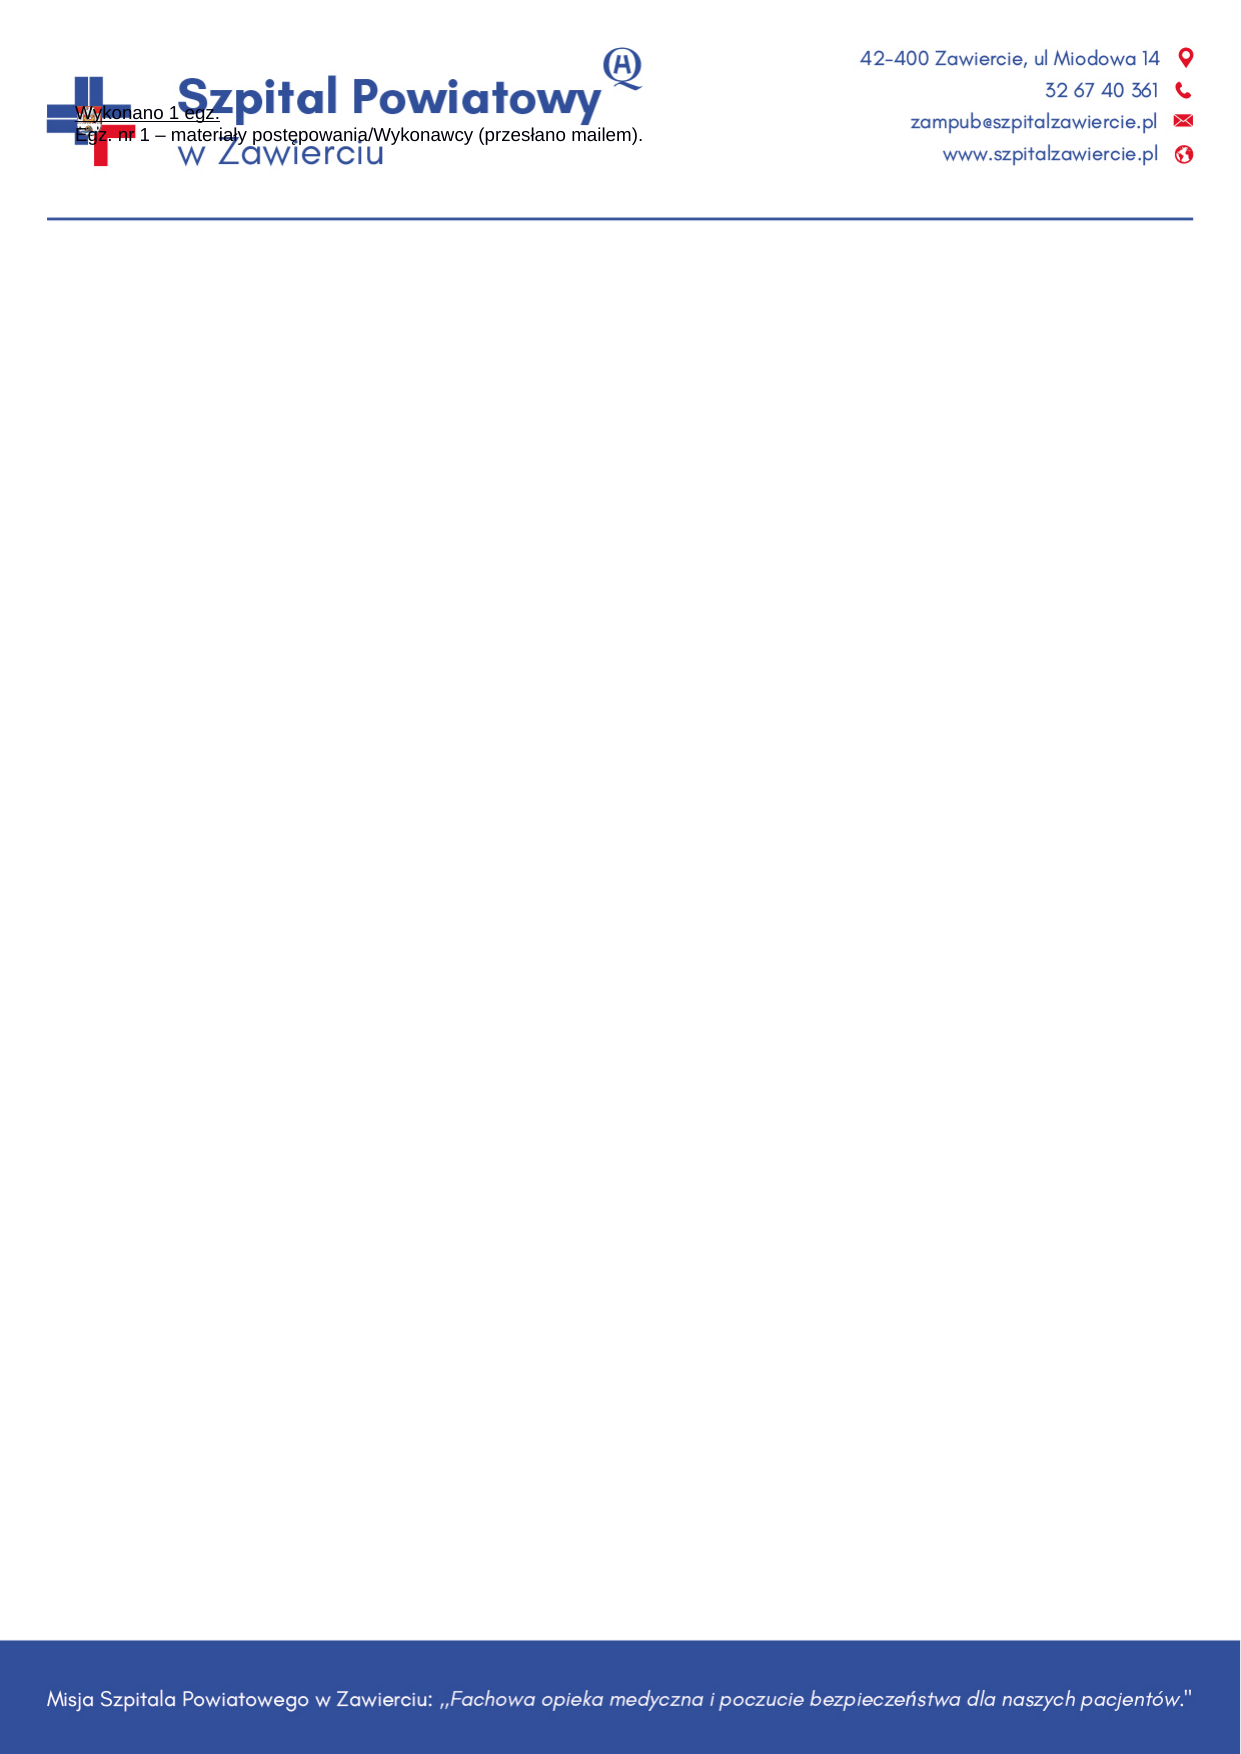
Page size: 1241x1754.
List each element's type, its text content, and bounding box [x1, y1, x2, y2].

picture [0, 0, 1241, 1754]
text Egz. nr 1 – materiały postępowania/Wykonawcy (przesłano mailem). [75, 123, 1165, 145]
text Wykonano 1 egz. [75, 102, 1165, 123]
